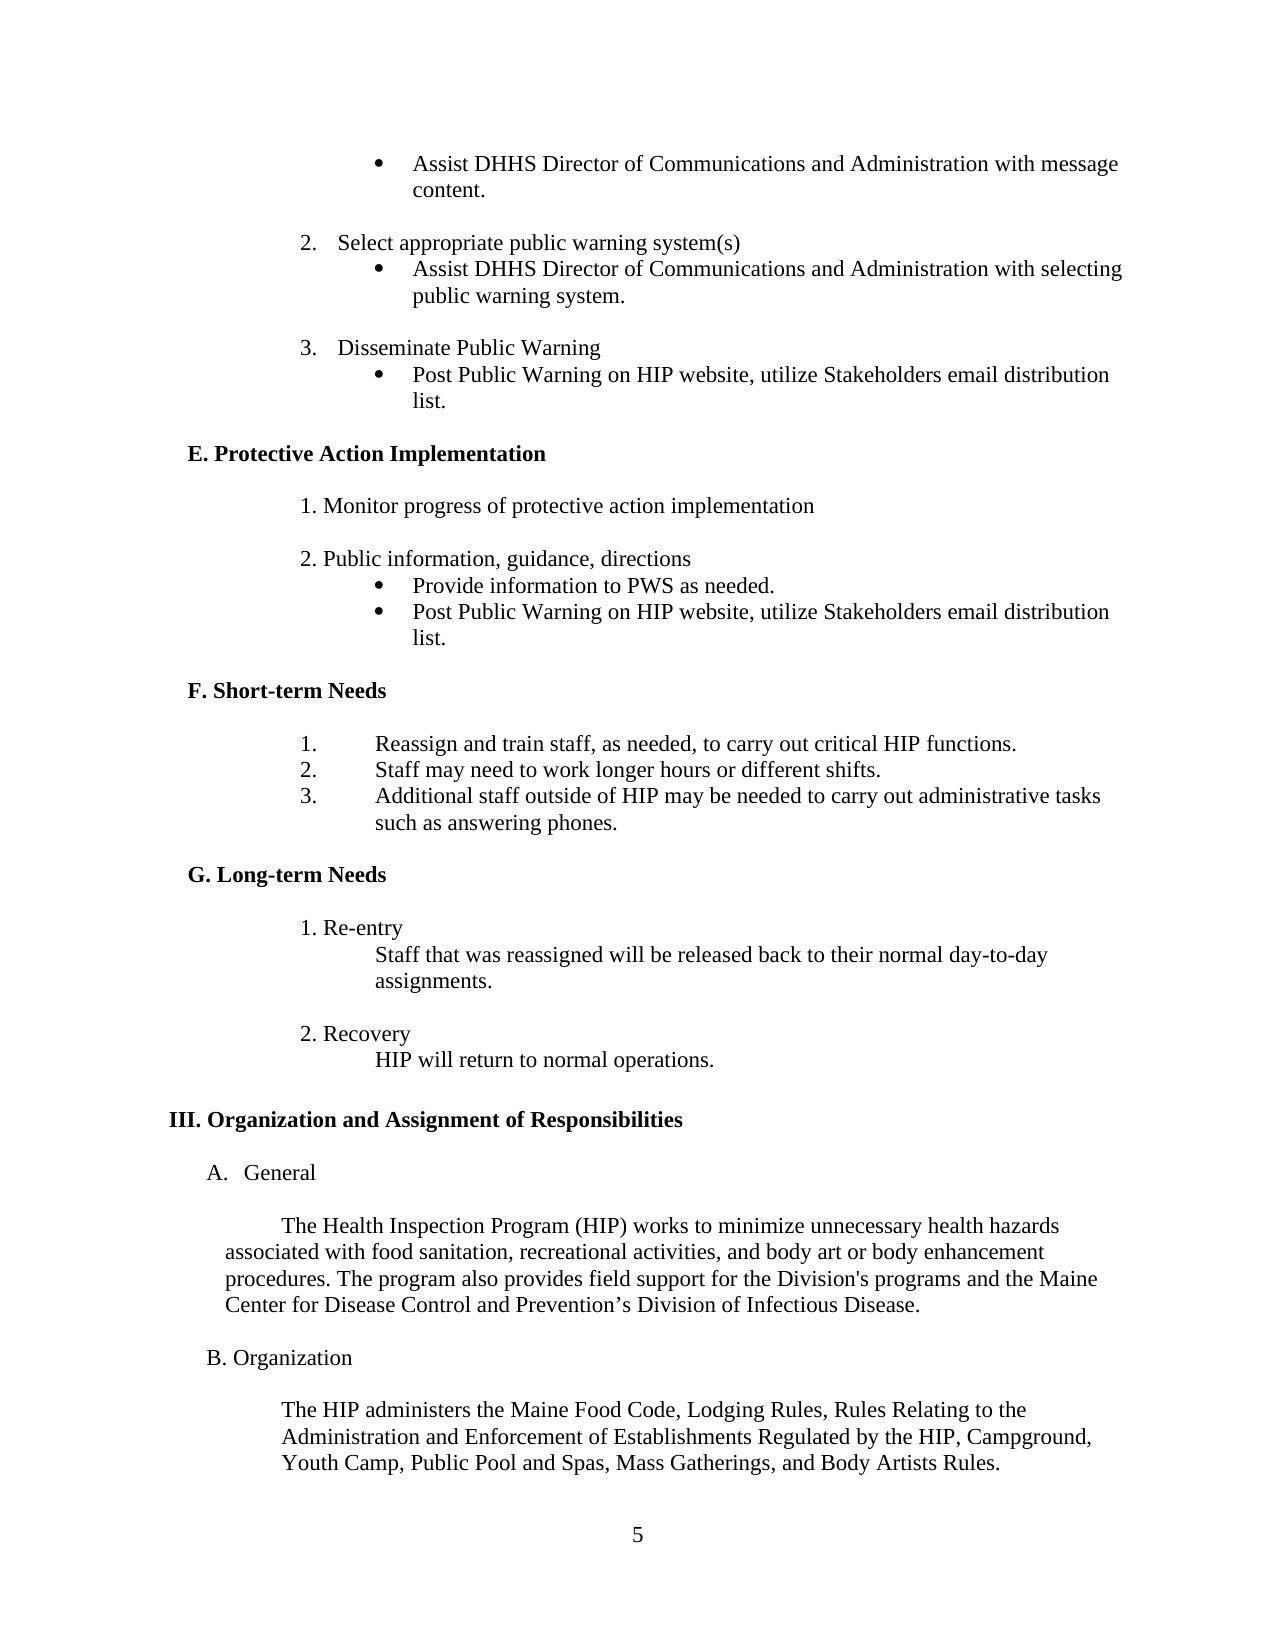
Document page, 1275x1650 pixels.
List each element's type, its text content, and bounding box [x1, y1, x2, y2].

text 1. Reassign and train staff, as needed, to carry out critical HIP functions. [300, 730, 1125, 756]
text 2. Recovery [300, 1020, 1125, 1046]
list Assist DHHS Director of Communications and Administration with message content. [375, 150, 1125, 203]
text The Health Inspection Program (HIP) works to minimize unnecessary health hazards associated with food sanitation, recreational activities, and body art or body enhancement procedures. The program also provides field support for the Division's programs and the Maine Center for Disease Control and Prevention’s Division of Infectious Disease. [225, 1212, 1125, 1317]
text 1. Monitor progress of protective action implementation [300, 493, 1125, 519]
list Post Public Warning on HIP website, utilize Stakeholders email distribution list. [375, 598, 1125, 651]
text 3. Additional staff outside of HIP may be needed to carry out administrative tasks such as answering phones. [300, 782, 1125, 835]
text III. Organization and Assignment of Responsibilities [150, 1106, 1125, 1133]
text E. Protective Action Implementation [187, 440, 1125, 466]
list General [206, 1159, 1125, 1186]
list Post Public Warning on HIP website, utilize Stakeholders email distribution list. [375, 361, 1125, 413]
text B. Organization [206, 1344, 1125, 1370]
text HIP will return to normal operations. [300, 1046, 1125, 1072]
list Disseminate Public Warning [300, 334, 1125, 361]
text 1. Re-entry [300, 914, 1125, 941]
text Staff that was reassigned will be released back to their normal day-to-day assignments. [375, 941, 1125, 993]
text The HIP administers the Maine Food Code, Lodging Rules, Rules Relating to the Administration and Enforcement of Establishments Regulated by the HIP, Campground, Youth Camp, Public Pool and Spas, Mass Gatherings, and Body Artists Rules. [281, 1396, 1125, 1475]
list Provide information to PWS as needed. [375, 572, 1125, 598]
list Assist DHHS Director of Communications and Administration with selecting public warning system. [375, 255, 1125, 308]
text 2. Staff may need to work longer hours or different shifts. [300, 756, 1125, 782]
text 2. Public information, guidance, directions [300, 545, 1125, 572]
text G. Long-term Needs [187, 862, 1125, 888]
list Select appropriate public warning system(s) [300, 229, 1125, 255]
text F. Short-term Needs [187, 677, 1125, 703]
